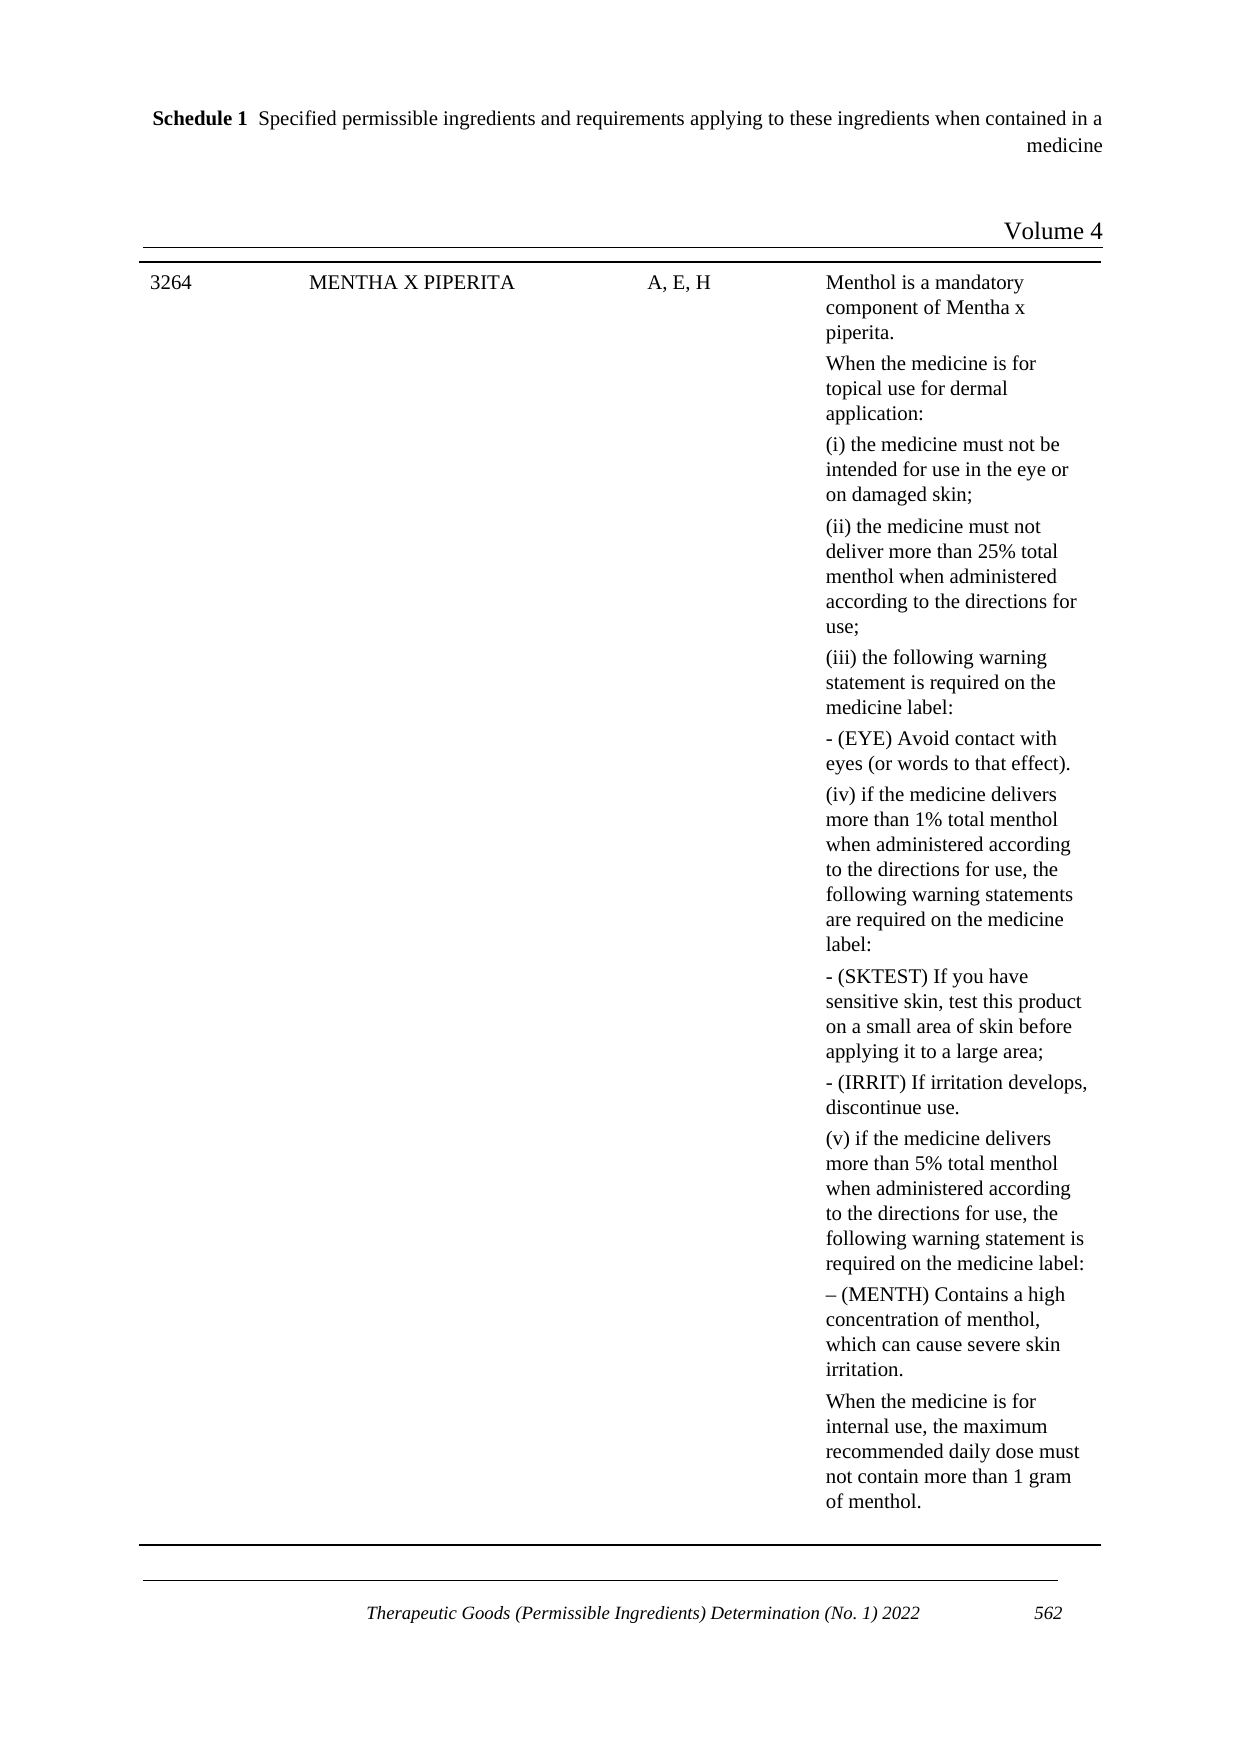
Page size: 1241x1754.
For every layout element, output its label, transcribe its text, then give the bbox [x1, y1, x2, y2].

table_cell 3264 [139, 263, 298, 1544]
table_cell MENTHA X PIPERITA [298, 263, 636, 1544]
table_cell A, E, H [636, 263, 814, 1544]
table_cell Menthol is a mandatory component of Mentha x piperita. When the medicine is for topical use for dermal application: (i) the medicine must not be intended for use in the eye or on damaged skin; (ii) the medicine must not deliver more than 25% total menthol when administered according to the directions for use; (iii) the following warning statement is required on the medicine label: - (EYE) Avoid contact with eyes (or words to that effect). (iv) if the medicine delivers more than 1% total menthol when administered according to the directions for use, the following warning statements are required on the medicine label: - (SKTEST) If you have sensitive skin, test this product on a small area of skin before applying it to a large area; - (IRRIT) If irritation develops, discontinue use. (v) if the medicine delivers more than 5% total menthol when administered according to the directions for use, the following warning statement is required on the medicine label: – (MENTH) Contains a high concentration of menthol, which can cause severe skin irritation. When the medicine is for internal use, the maximum recommended daily dose must not contain more than 1 gram of menthol. [814, 263, 1101, 1544]
